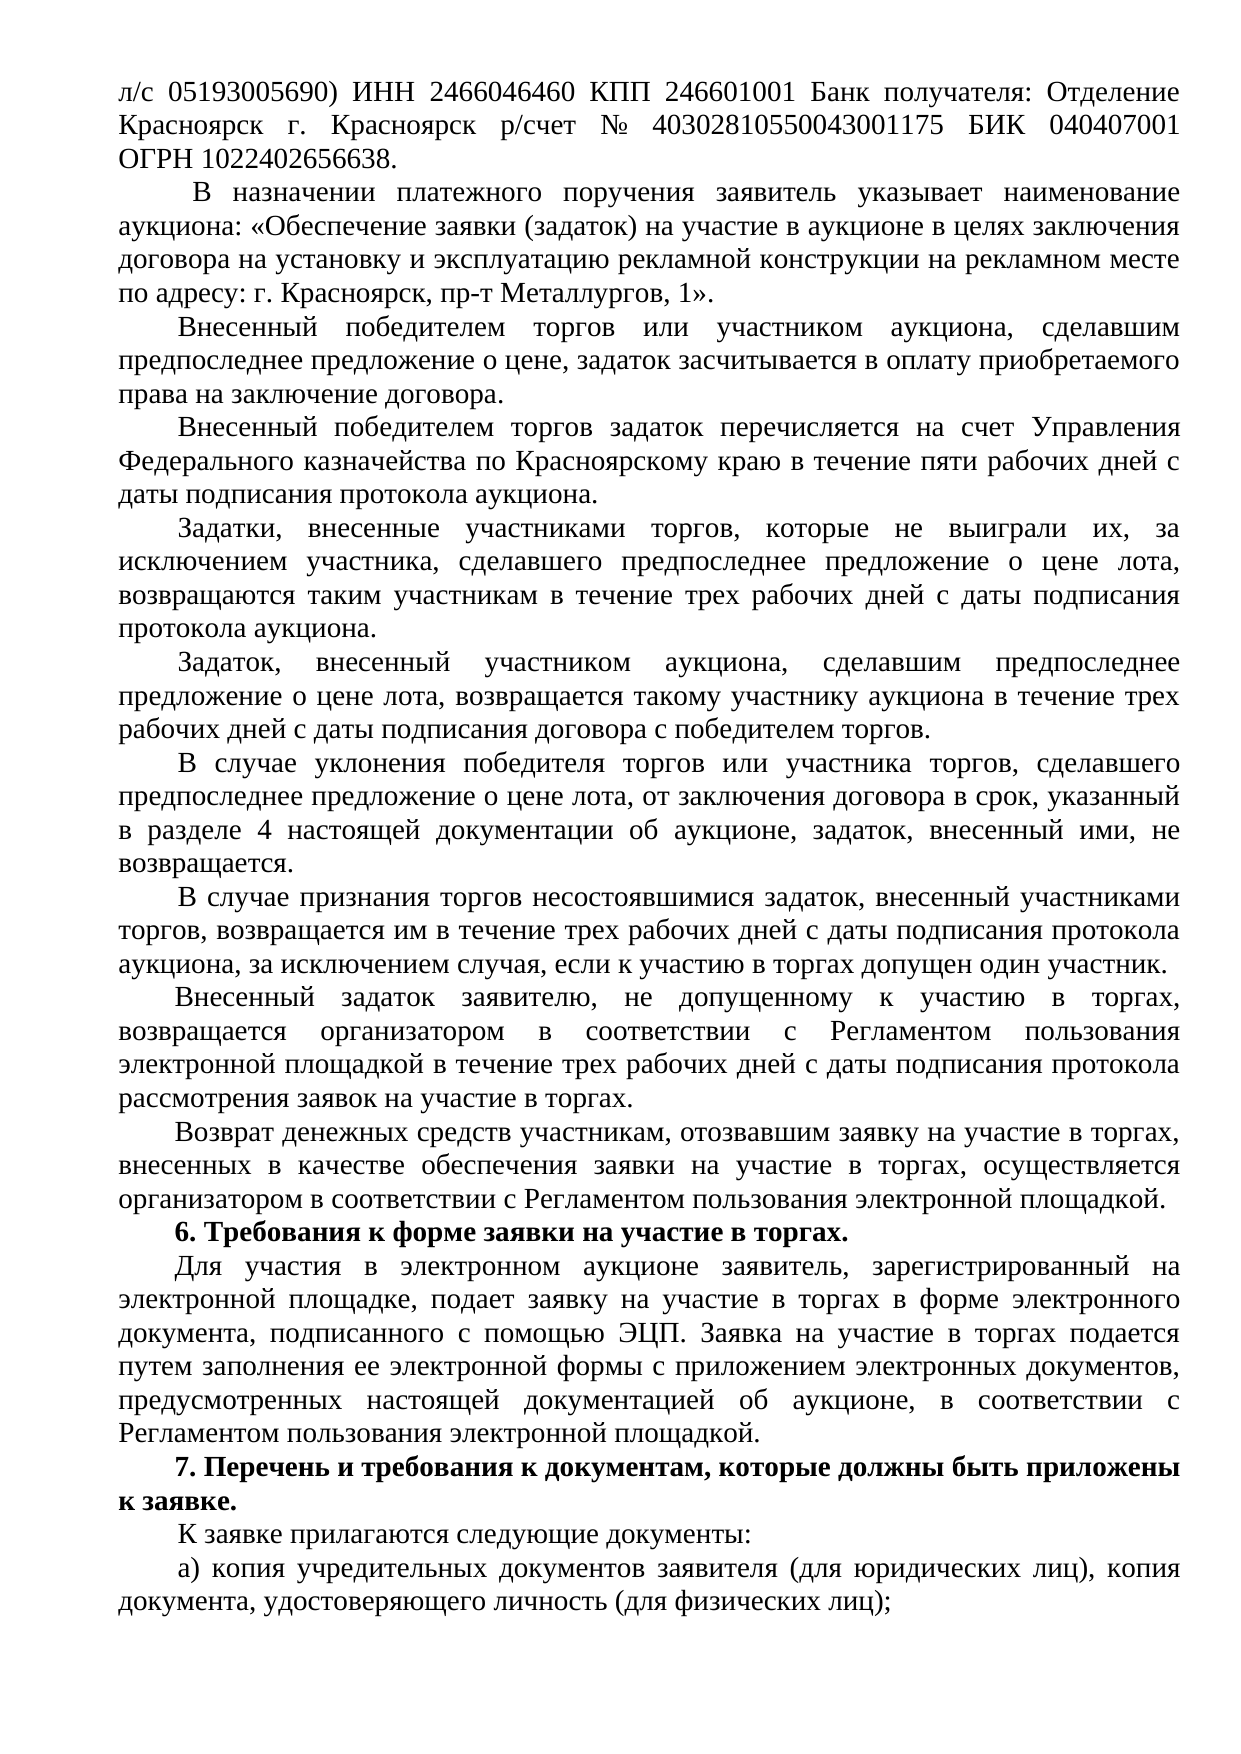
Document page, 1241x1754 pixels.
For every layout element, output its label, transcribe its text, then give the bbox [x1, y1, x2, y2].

text Возврат денежных средств участникам, отозвавшим заявку на участие в торгах, внесенных в качестве обеспечения заявки на участие в торгах, осуществляется организатором в соответствии с Регламентом пользования электронной площадкой. [118, 1114, 1181, 1214]
title Задатки, внесенные участниками торгов, которые не выиграли их, за исключением участника, сделавшего предпоследнее предложение о цене лота, возвращаются таким участникам в течение трех рабочих дней с даты подписания протокола аукциона. [118, 510, 1181, 644]
title Внесенный победителем торгов или участником аукциона, сделавшим предпоследнее предложение о цене, задаток засчитывается в оплату приобретаемого права на заключение договора. [118, 309, 1181, 409]
text Для участия в электронном аукционе заявитель, зарегистрированный на электронной площадке, подает заявку на участие в торгах в форме электронного документа, подписанного с помощью ЭЦП. Заявка на участие в торгах подается путем заполнения ее электронной формы с приложением электронных документов, предусмотренных настоящей документацией об аукционе, в соответствии с Регламентом пользования электронной площадкой. [118, 1248, 1181, 1449]
text К заявке прилагаются следующие документы: [118, 1516, 1181, 1550]
title Задаток, внесенный участником аукциона, сделавшим предпоследнее предложение о цене лота, возвращается такому участнику аукциона в течение трех рабочих дней с даты подписания договора с победителем торгов. [118, 644, 1181, 745]
title Внесенный победителем торгов задаток перечисляется на счет Управления Федерального казначейства по Красноярскому краю в течение пяти рабочих дней с даты подписания протокола аукциона. [118, 409, 1181, 510]
text 7. Перечень и требования к документам, которые должны быть приложены к заявке. [118, 1449, 1181, 1516]
text 6. Требования к форме заявки на участие в торгах. [118, 1214, 1181, 1248]
text а) копия учредительных документов заявителя (для юридических лиц), копия документа, удостоверяющего личность (для физических лиц); [118, 1550, 1181, 1617]
text Внесенный задаток заявителю, не допущенному к участию в торгах, возвращается организатором в соответствии с Регламентом пользования электронной площадкой в течение трех рабочих дней с даты подписания протокола рассмотрения заявок на участие в торгах. [118, 979, 1181, 1114]
title В случае признания торгов несостоявшимися задаток, внесенный участниками торгов, возвращается им в течение трех рабочих дней с даты подписания протокола аукциона, за исключением случая, если к участию в торгах допущен один участник. [118, 879, 1181, 979]
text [118, 74, 1181, 174]
title В случае уклонения победителя торгов или участника торгов, сделавшего предпоследнее предложение о цене лота, от заключения договора в срок, указанный в разделе 4 настоящей документации об аукционе, задаток, внесенный ими, не возвращается. [118, 745, 1181, 879]
title В назначении платежного поручения заявитель указывает наименование аукциона: «Обеспечение заявки (задаток) на участие в аукционе в целях заключения договора на установку и эксплуатацию рекламной конструкции на рекламном месте по адресу: г. Красноярск, пр-т Металлургов, 1». [118, 174, 1181, 309]
